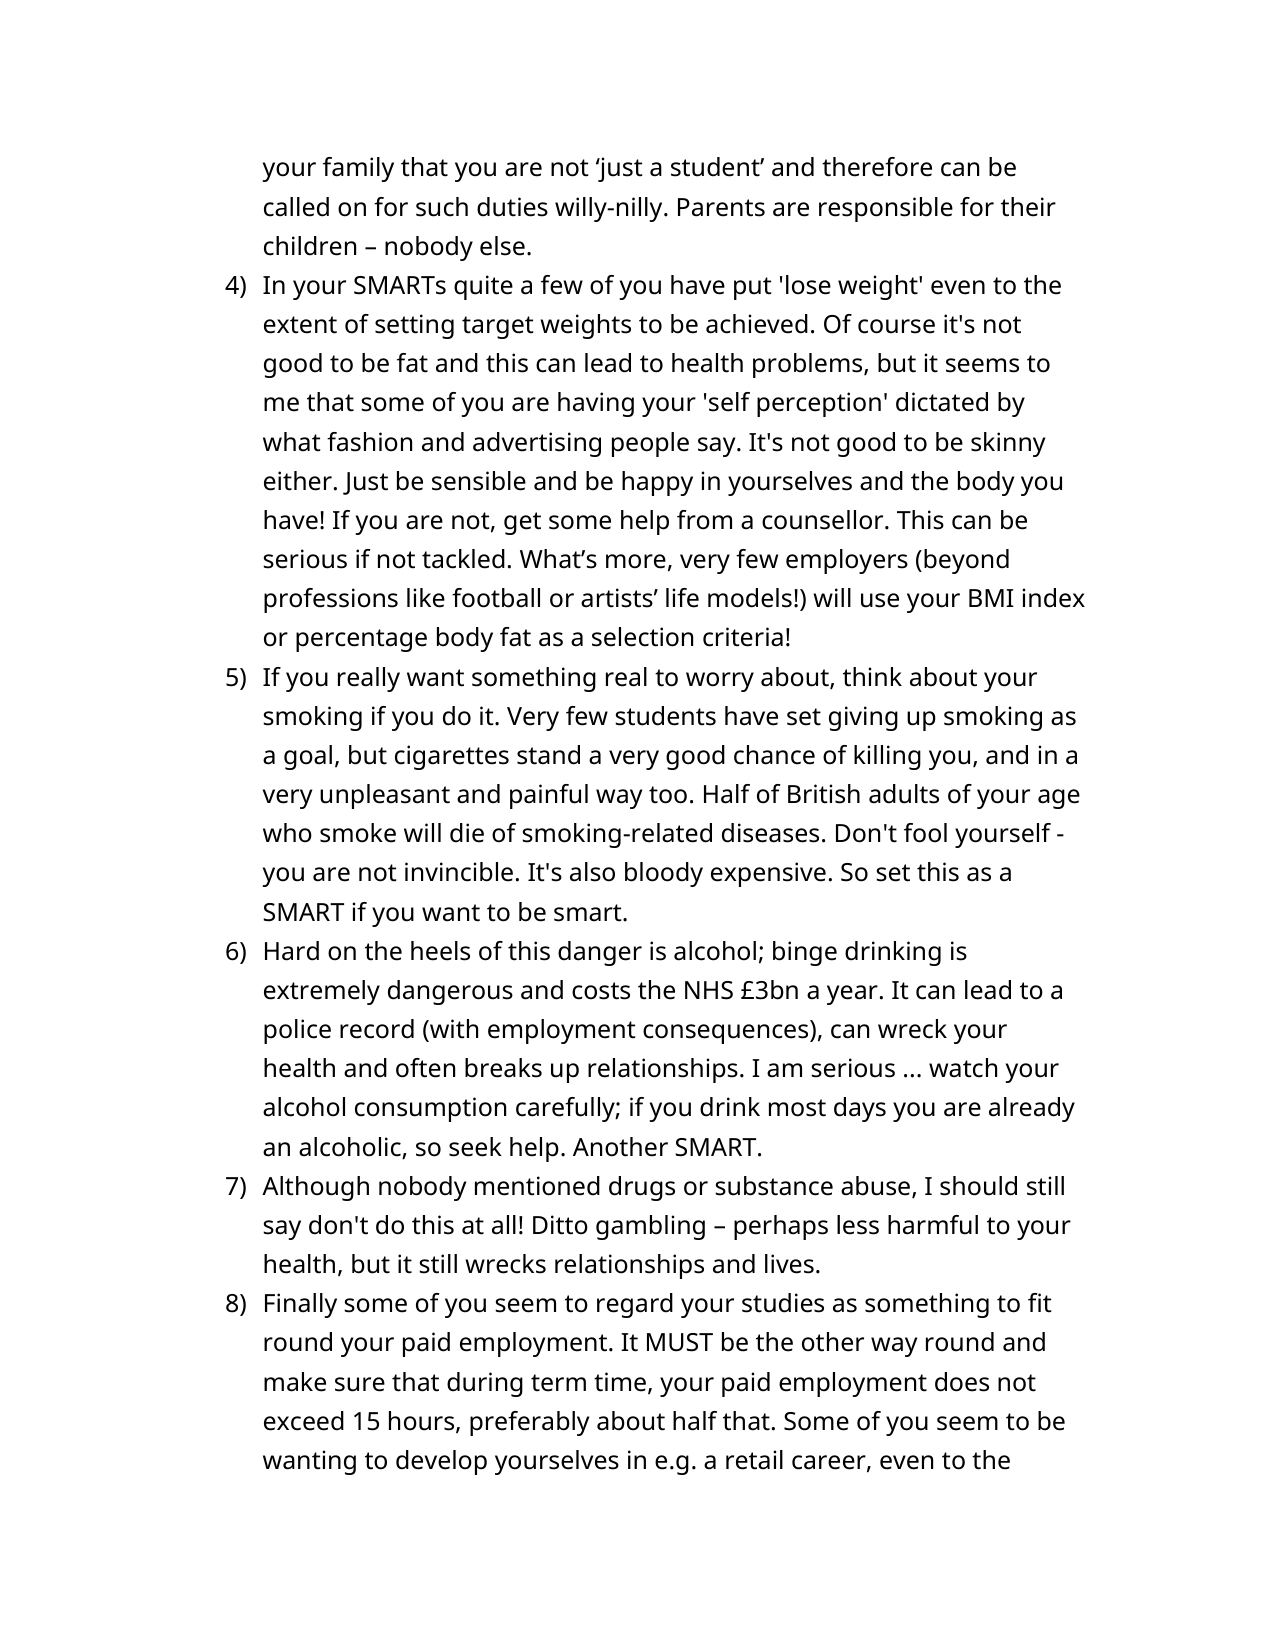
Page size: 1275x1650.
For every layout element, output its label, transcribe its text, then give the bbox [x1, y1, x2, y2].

list If you really want something real to worry about, think about your smoking if you do it. Very few students have set giving up smoking as a goal, but cigarettes stand a very good chance of killing you, and in a very unpleasant and painful way too. Half of British adults of your age who smoke will die of smoking-related diseases. Don't fool yourself - you are not invincible. It's also bloody expensive. So set this as a SMART if you want to be smart. [225, 659, 1087, 928]
list Although nobody mentioned drugs or substance abuse, I should still say don't do this at all! Ditto gambling – perhaps less harmful to your health, but it still wrecks relationships and lives. [225, 1168, 1087, 1281]
list In your SMARTs quite a few of you have put 'lose weight' even to the extent of setting target weights to be achieved. Of course it's not good to be fat and this can lead to health problems, but it seems to me that some of you are having your 'self perception' dictated by what fashion and advertising people say. It's not good to be skinny either. Just be sensible and be happy in yourselves and the body you have! If you are not, get some help from a counsellor. This can be serious if not tackled. What’s more, very few employers (beyond professions like football or artists’ life models!) will use your BMI index or percentage body fat as a selection criteria! [225, 267, 1087, 654]
list Hard on the heels of this danger is alcohol; binge drinking is extremely dangerous and costs the NHS £3bn a year. It can lead to a police record (with employment consequences), can wreck your health and often breaks up relationships. I am serious ... watch your alcohol consumption carefully; if you drink most days you are already an alcoholic, so seek help. Another SMART. [225, 933, 1087, 1163]
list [225, 150, 1087, 262]
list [225, 1286, 1087, 1477]
